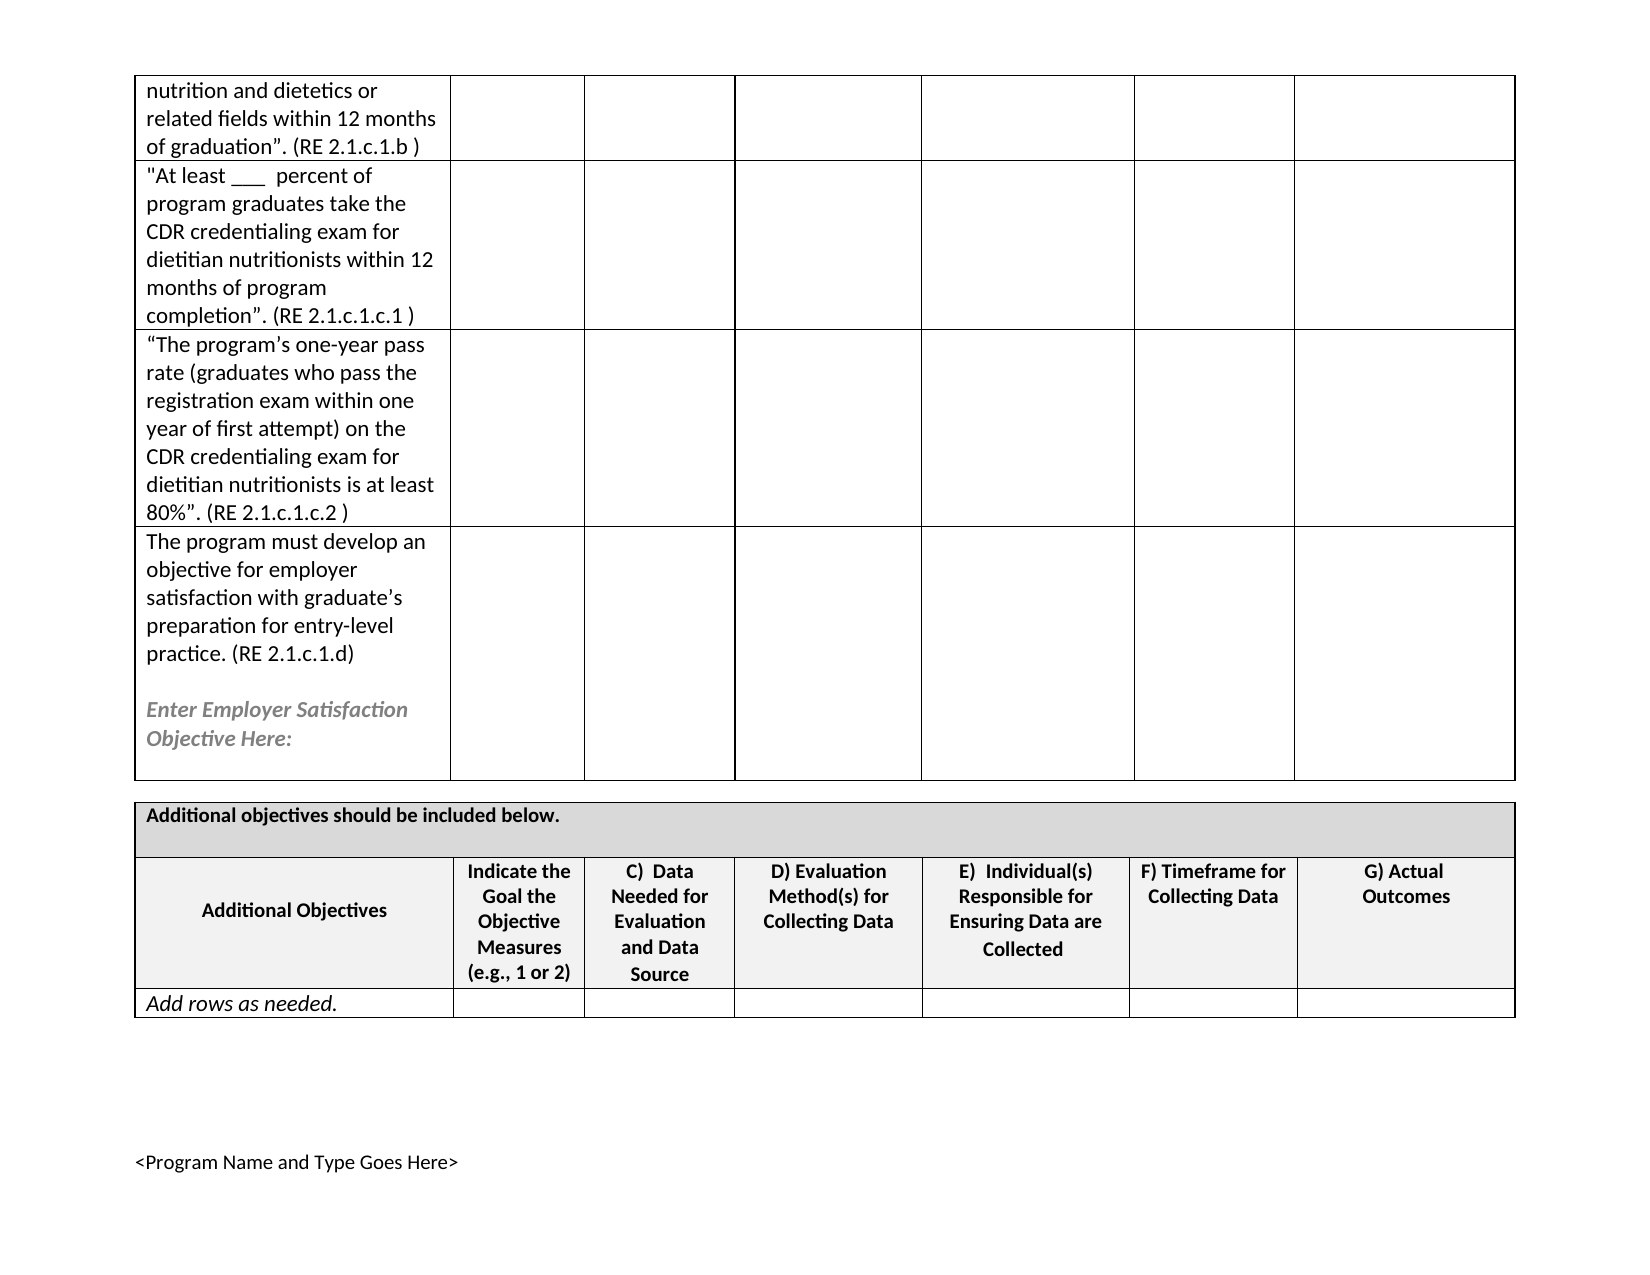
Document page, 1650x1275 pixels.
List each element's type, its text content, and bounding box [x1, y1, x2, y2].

table_cell [451, 76, 584, 160]
table_cell [585, 330, 734, 526]
table_cell [1295, 330, 1514, 526]
table_cell [1135, 161, 1294, 329]
table_cell Add rows as needed. [136, 989, 453, 1017]
table_cell "At least percent of program graduates take the CDR credentialing exam for dietitian nutritionists within 12 months of program completion”. (RE 2.1.c.1.c.1 ) [136, 161, 450, 329]
table_cell [1135, 76, 1294, 160]
table_cell [1135, 330, 1294, 526]
table_cell [736, 330, 921, 526]
table_cell [736, 161, 921, 329]
table_cell D) Evaluation Method(s) for Collecting Data [735, 858, 922, 988]
table_cell “The program’s one-year pass rate (graduates who pass the registration exam within one year of first attempt) on the CDR credentialing exam for dietitian nutritionists is at least 80%”. (RE 2.1.c.1.c.2 ) [136, 330, 450, 526]
table_cell [922, 76, 1134, 160]
table_cell [585, 76, 734, 160]
table_cell [451, 330, 584, 526]
table_cell [454, 989, 584, 1017]
table_cell [585, 527, 734, 780]
table_cell [451, 161, 584, 329]
table_cell [1135, 527, 1294, 780]
table_cell [585, 989, 734, 1017]
table_cell The program must develop an objective for employer satisfaction with graduate’s preparation for entry-level practice. (RE 2.1.c.1.d) [136, 527, 450, 780]
table_header Additional objectives should be included below. [136, 803, 1514, 857]
table_cell [736, 76, 921, 160]
table_cell [585, 161, 734, 329]
table_cell E) Individual(s) Responsible for Ensuring Data are Collected [923, 858, 1129, 988]
table_cell [922, 161, 1134, 329]
table_cell [1298, 989, 1514, 1017]
table_cell [1295, 161, 1514, 329]
table_cell [736, 527, 921, 780]
table_cell [922, 330, 1134, 526]
table_cell [735, 989, 922, 1017]
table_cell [136, 76, 450, 160]
table_cell [1295, 76, 1514, 160]
table_cell [923, 989, 1129, 1017]
table_cell [451, 527, 584, 780]
table_cell Indicate the Goal the Objective Measures (e.g., 1 or 2) [454, 858, 584, 988]
table_cell [922, 527, 1134, 780]
table_cell C) Data Needed for Evaluation and Data Source [585, 858, 734, 988]
table_cell [1295, 527, 1514, 780]
table_cell Additional Objectives [136, 858, 453, 988]
table_cell F) Timeframe for Collecting Data [1130, 858, 1297, 988]
table_cell [1130, 989, 1297, 1017]
table_cell G) Actual Outcomes [1298, 858, 1514, 988]
